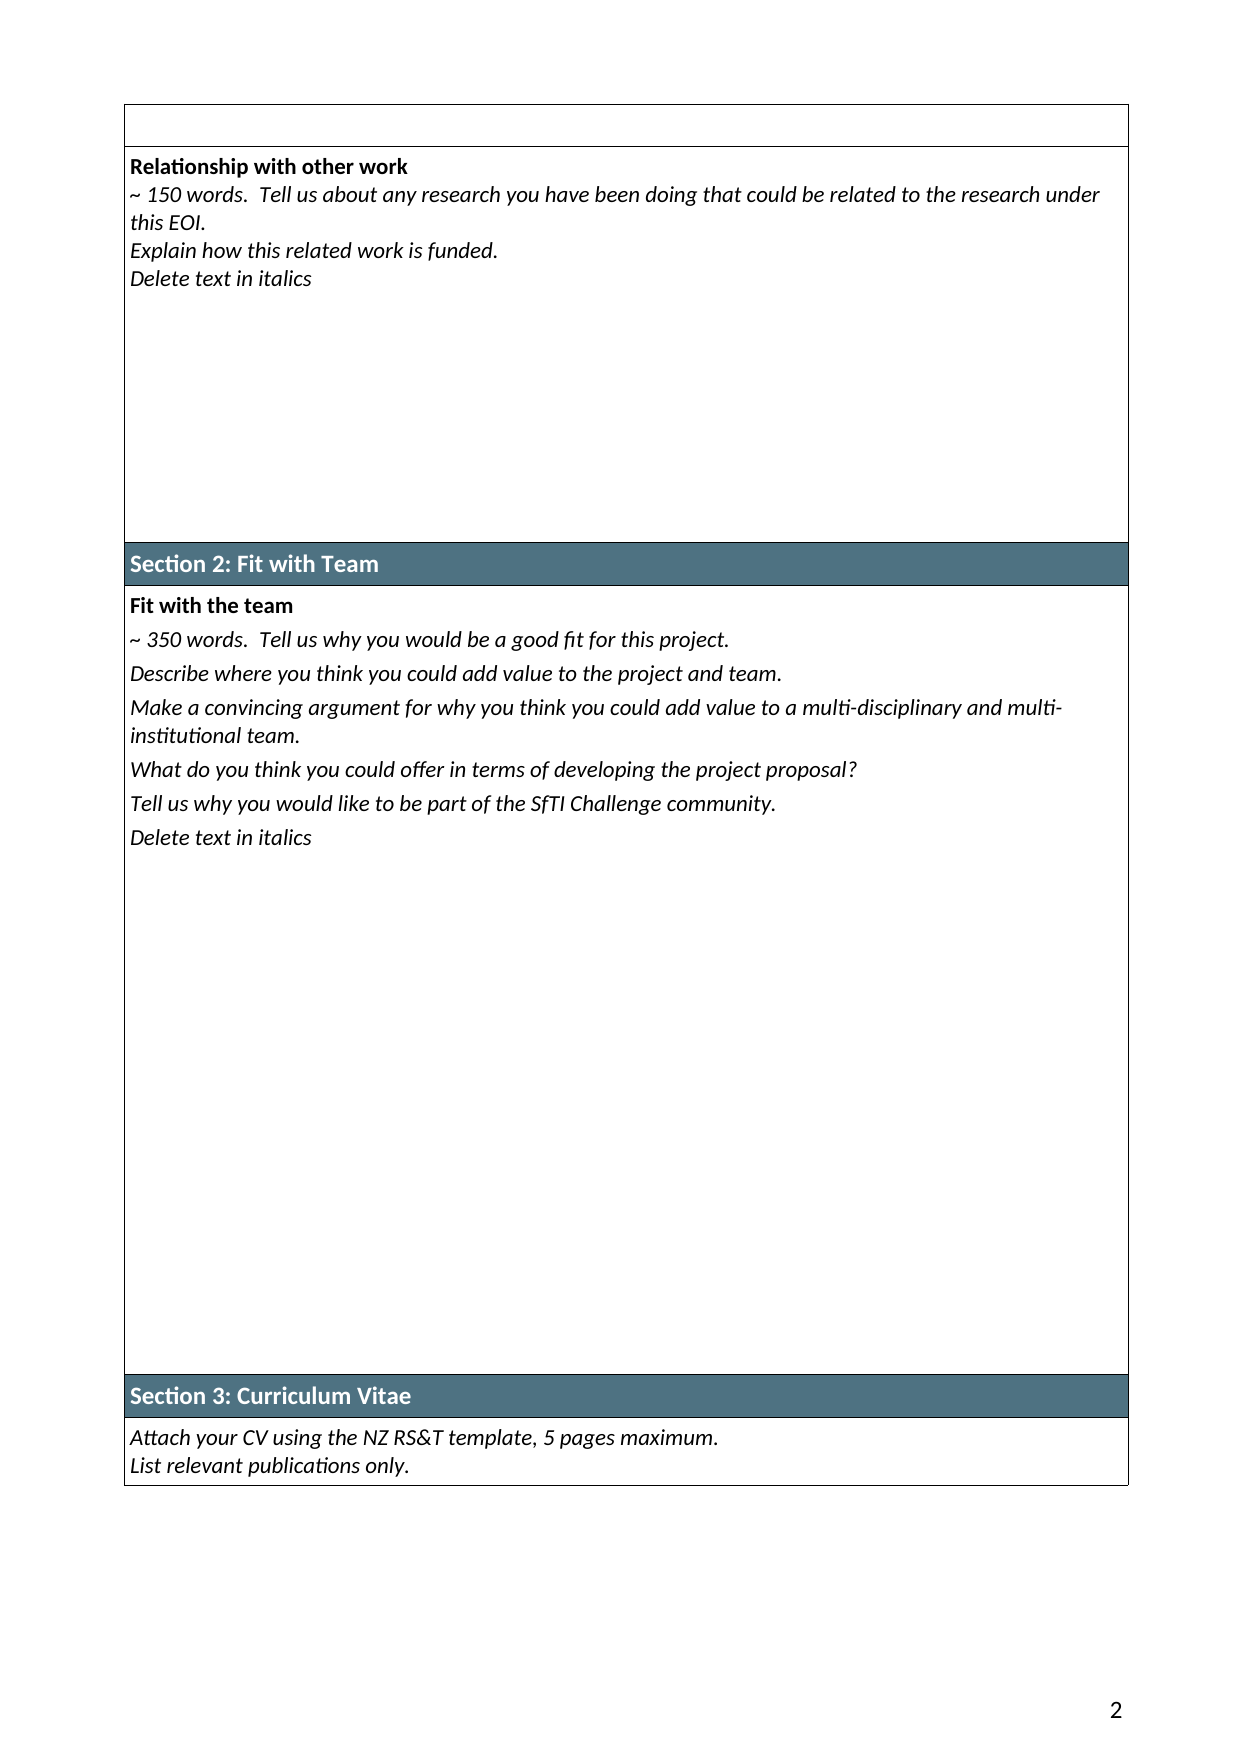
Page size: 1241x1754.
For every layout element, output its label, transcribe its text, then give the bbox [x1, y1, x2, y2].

table_cell Section 3: Curriculum Vitae [125, 1375, 1128, 1417]
table_cell Relationship with other work ~ 150 words. Tell us about any research you have been doing that could be related to the research under this EOI. Explain how this related work is funded. Delete text in italics [125, 147, 1128, 542]
table_cell Section 2: Fit with Team [125, 543, 1128, 585]
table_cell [125, 105, 1128, 146]
table_cell Attach your CV using the NZ RS&T template, 5 pages maximum. List relevant publications only. [125, 1418, 1128, 1485]
table_cell Fit with the team ~ 350 words. Tell us why you would be a good fit for this project. Describe where you think you could add value to the project and team. Make a convincing argument for why you think you could add value to a multi-disciplinary and multi-institutional team. What do you think you could offer in terms of developing the project proposal? Tell us why you would like to be part of the SfTI Challenge community. Delete text in italics [125, 586, 1128, 1374]
